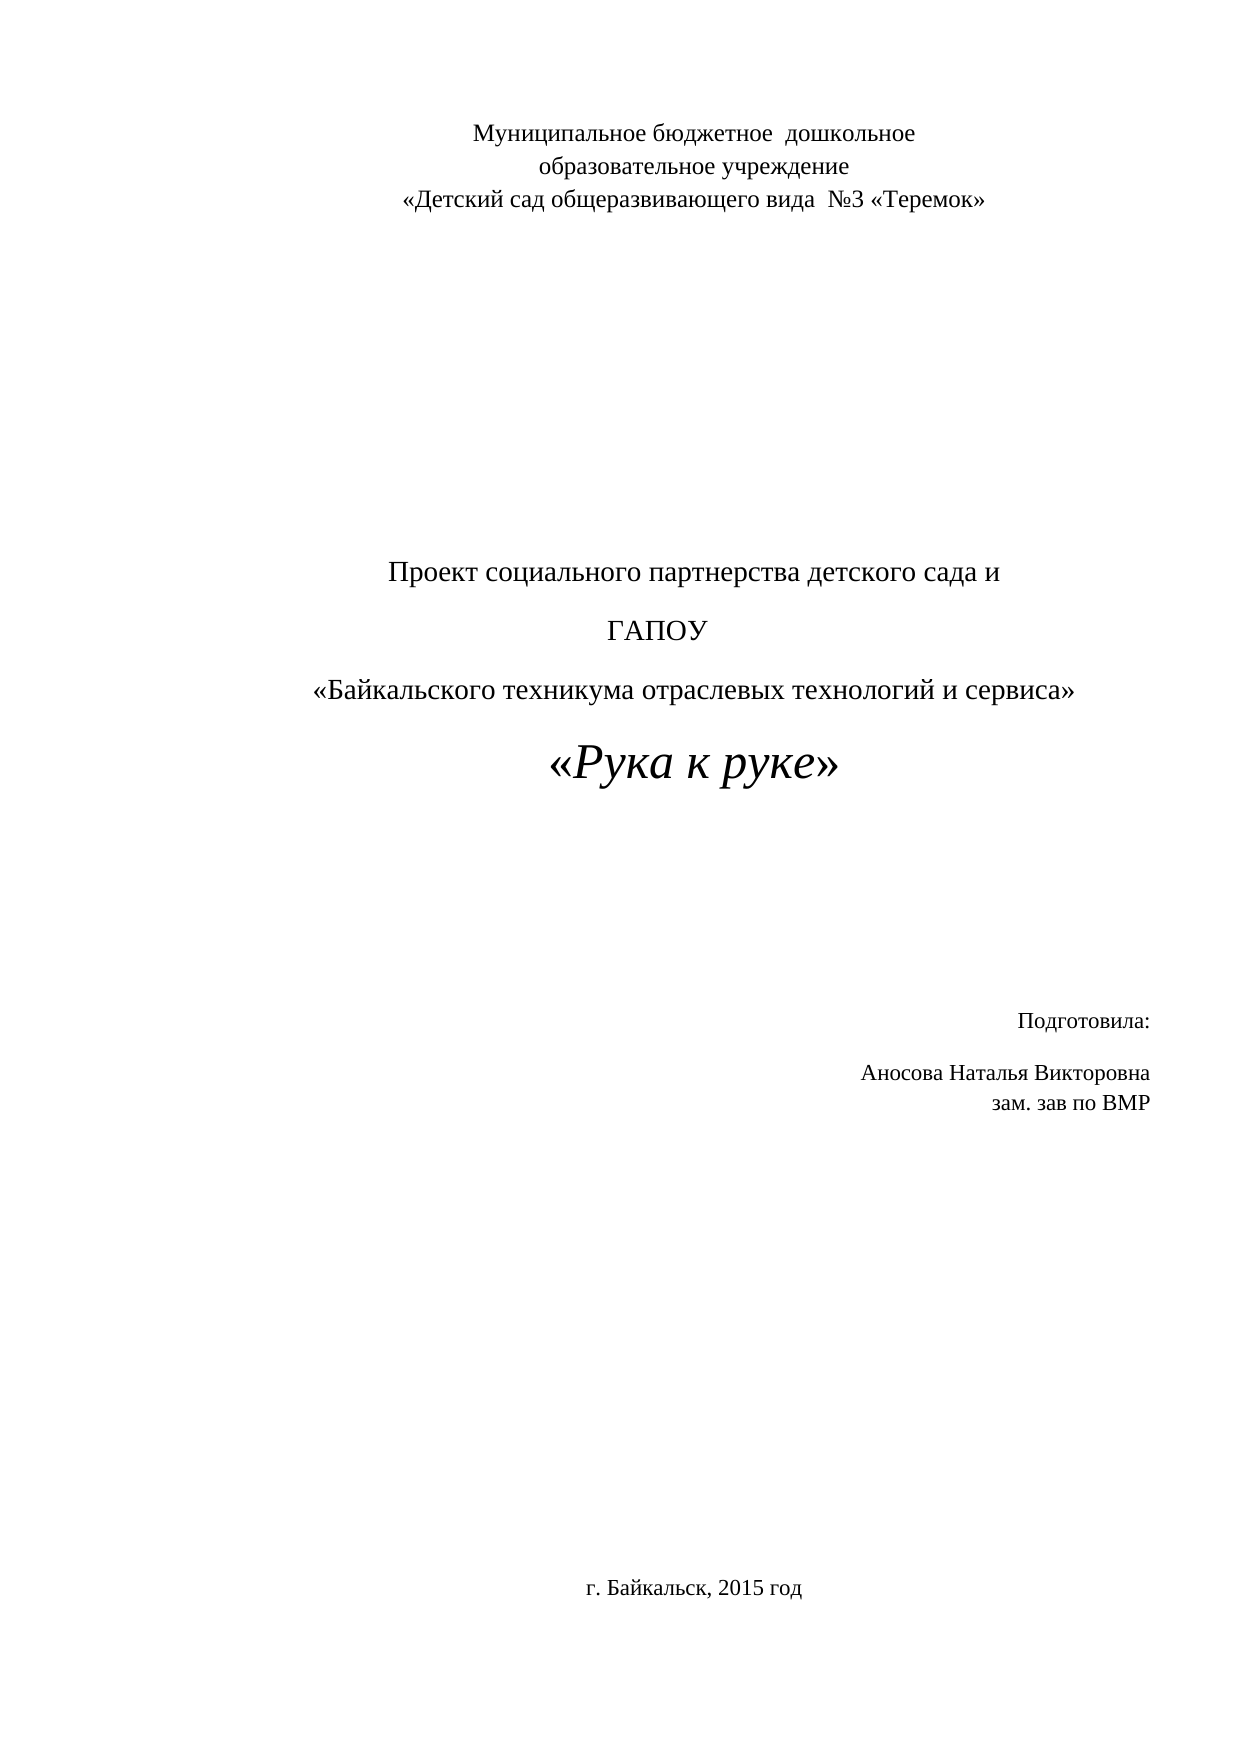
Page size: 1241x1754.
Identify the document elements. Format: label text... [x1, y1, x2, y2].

text образовательное учреждение [177, 151, 1152, 180]
text «Детский сад общеразвивающего вида №3 «Теремок» [177, 184, 1152, 213]
text ГАПОУ [177, 613, 1152, 647]
text Аносова Наталья Викторовна [177, 1059, 1152, 1085]
text «Рука к руке» [177, 732, 1152, 789]
text Муниципальное бюджетное дошкольное [177, 118, 1152, 147]
text г. Байкальск, 2015 год [177, 1574, 1152, 1601]
text зам. зав по ВМР [177, 1089, 1152, 1115]
text Проект социального партнерства детского сада и [177, 554, 1152, 587]
text «Байкальского техникума отраслевых технологий и сервиса» [177, 672, 1152, 706]
text Подготовила: [177, 1008, 1152, 1034]
